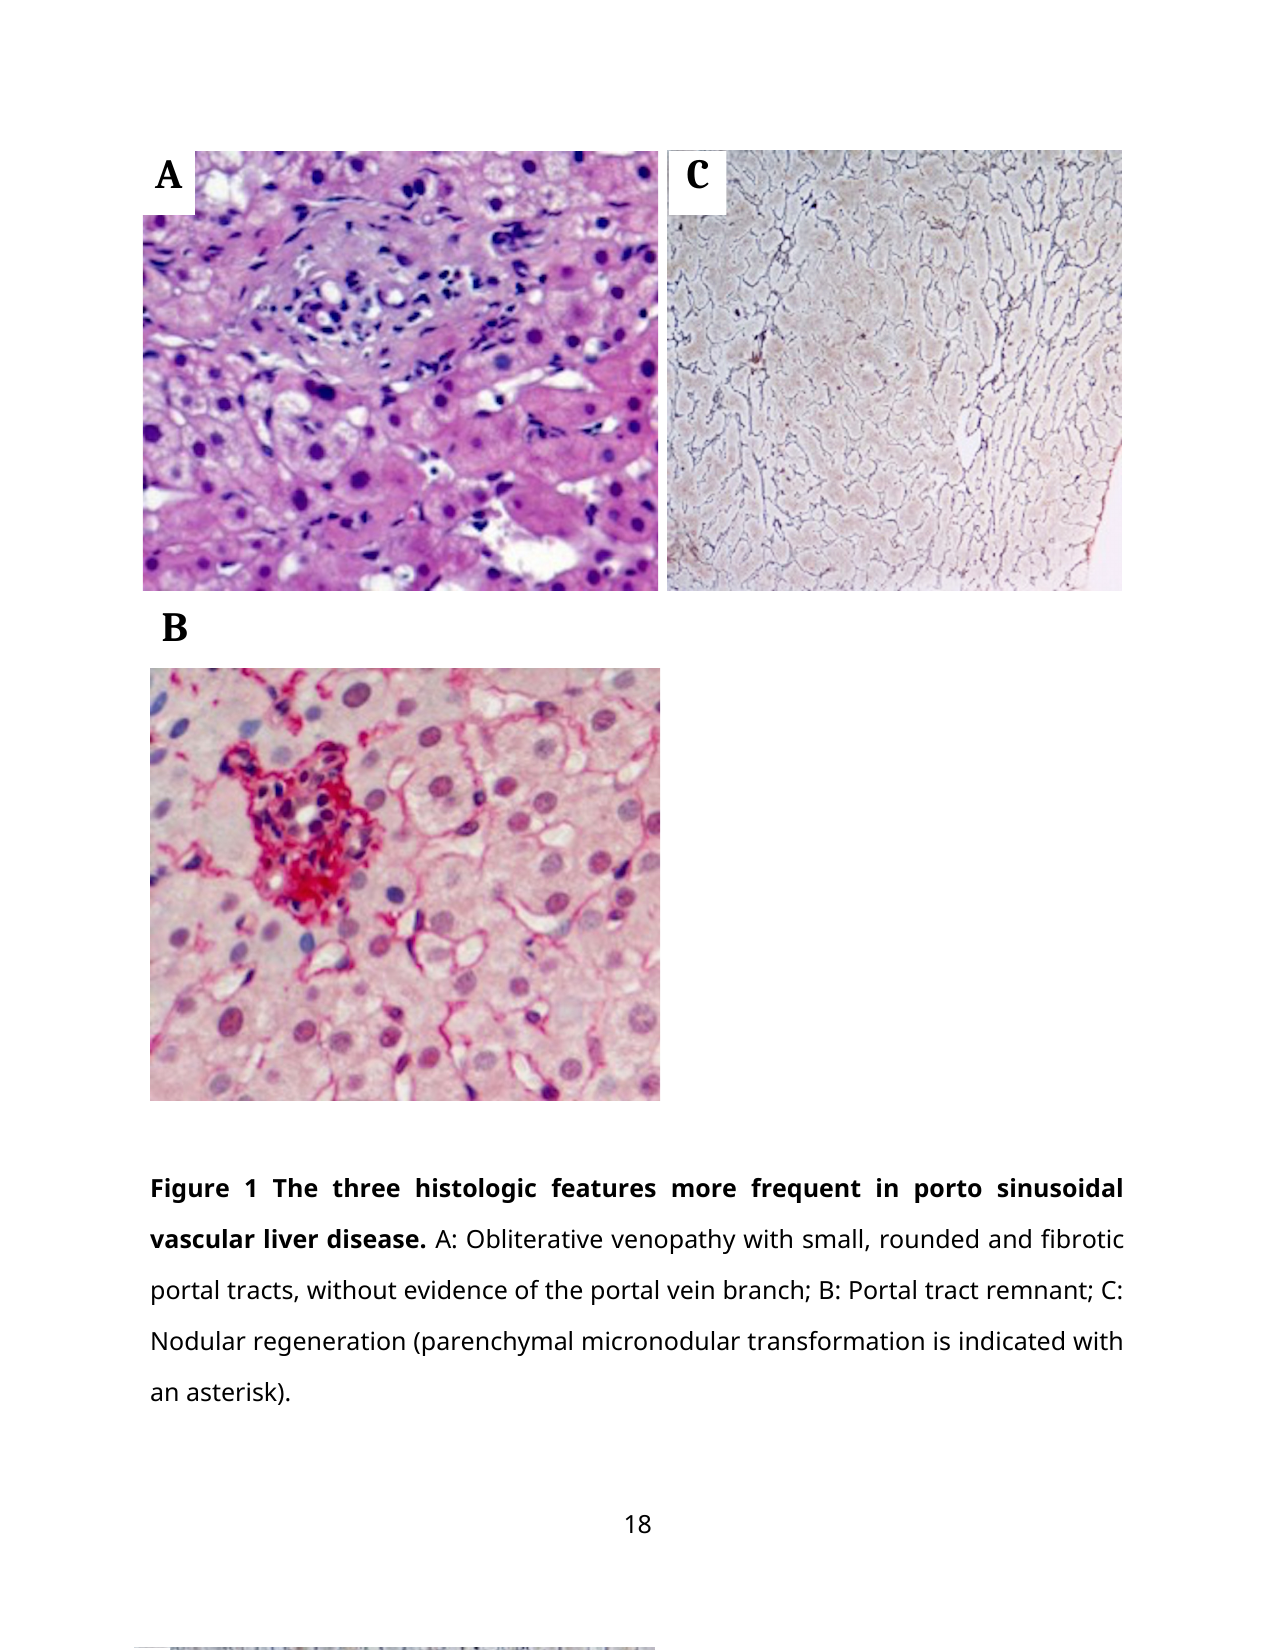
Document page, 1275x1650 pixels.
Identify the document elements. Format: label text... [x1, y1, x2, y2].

picture [142, 151, 659, 591]
picture [667, 150, 1122, 591]
text Figure 1 The three histologic features more frequent in porto sinusoidal vascular liver disease. A: Obliterative venopathy with small, rounded and fibrotic portal tracts, without evidence of the portal vein branch; B: Portal tract remnant; C: Nodular regeneration (parenchymal micronodular transformation is indicated with an asterisk). [150, 1171, 1125, 1409]
picture [150, 668, 661, 1101]
